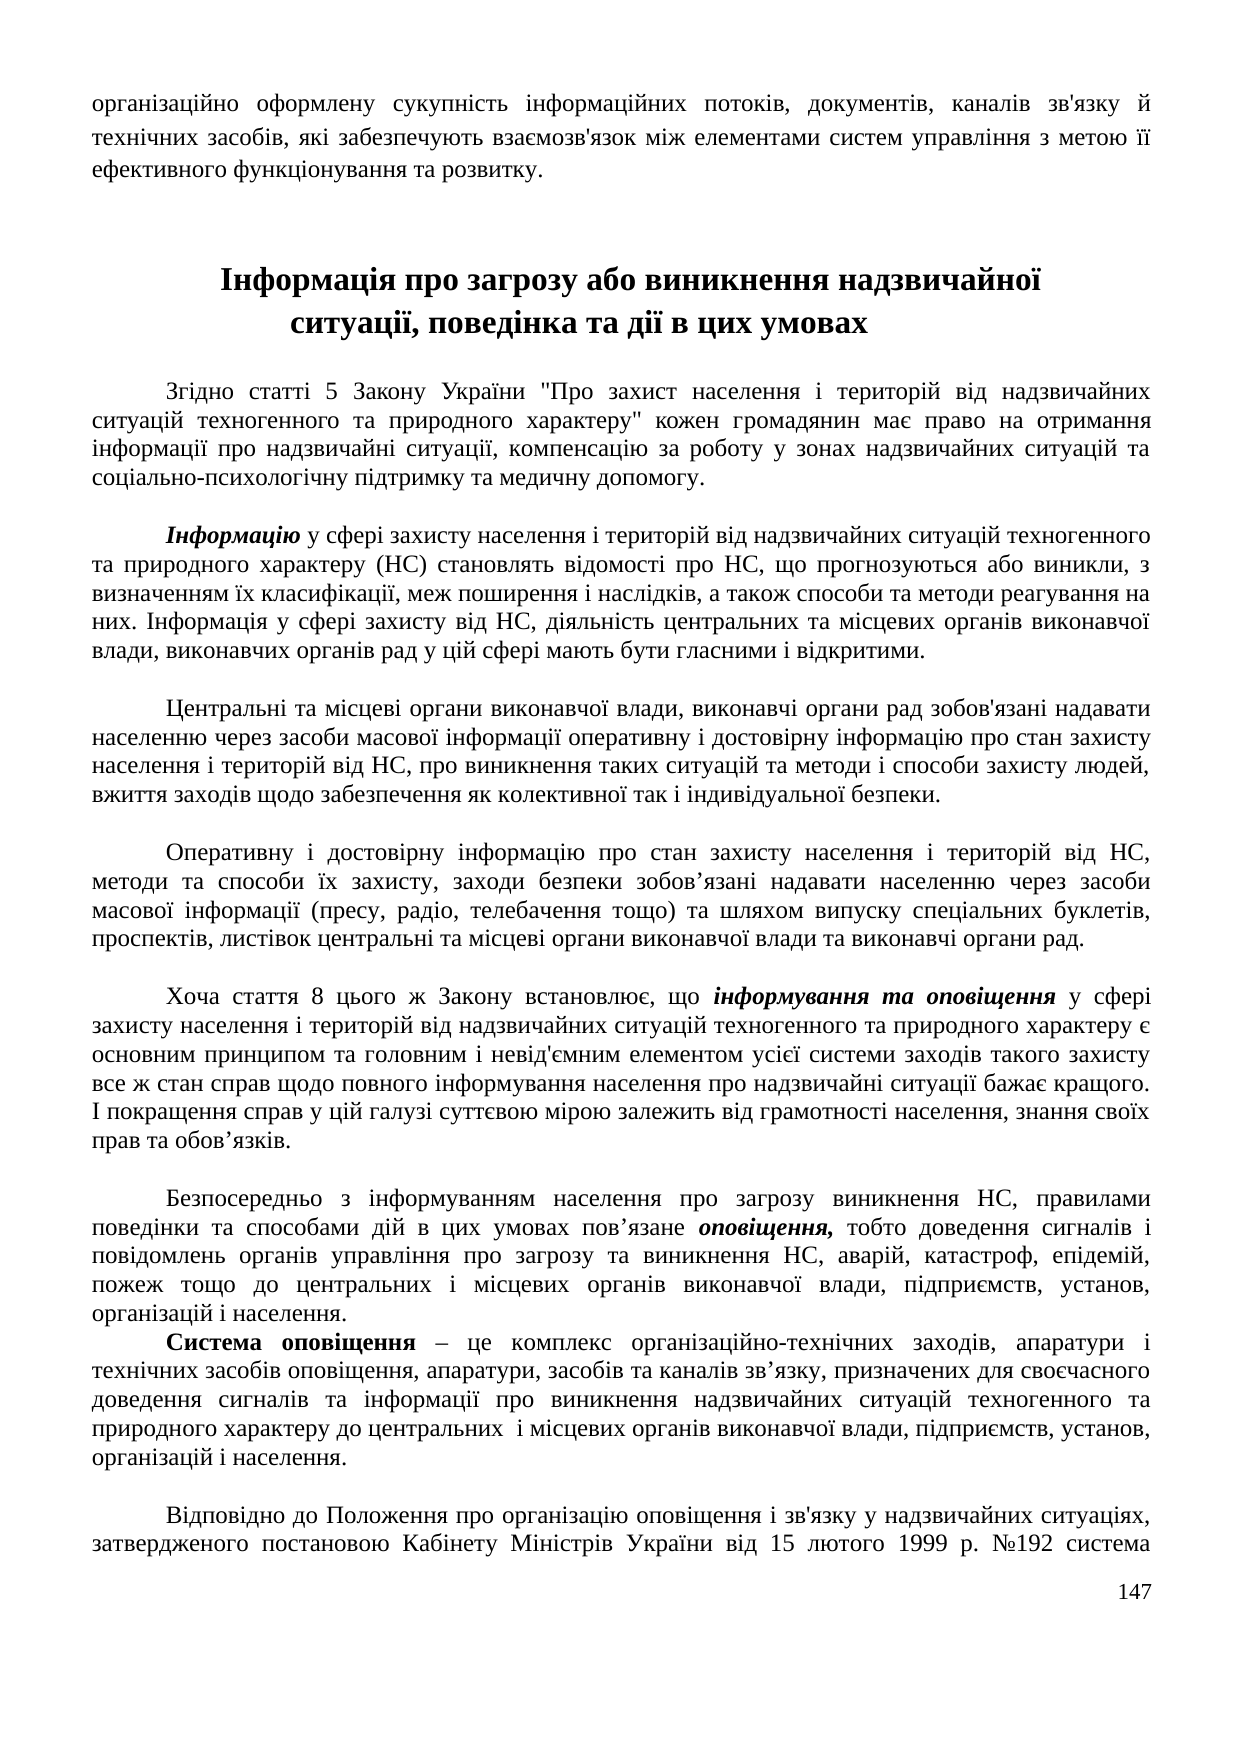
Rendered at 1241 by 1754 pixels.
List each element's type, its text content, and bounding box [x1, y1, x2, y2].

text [92, 1500, 1152, 1557]
text Центральні та місцеві органи виконавчої влади, виконавчі органи рад зобов'язані надавати населенню через засоби масової інформації оперативну і достовірну інформацію про стан захисту населення і територій від НС, про виникнення таких ситуацій та методи і способи захисту людей, вжиття заходів щодо забезпечення як колективної так і індивідуальної безпеки. [92, 693, 1152, 808]
text Безпосередньо з інформуванням населення про загрозу виникнення НС, правилами поведінки та способами дій в цих умовах пов’язане оповіщення, тобто доведення сигналів і повідомлень органів управління про загрозу та виникнення НС, аварій, катастроф, епідемій, пожеж тощо до центральних і місцевих органів виконавчої влади, підприємств, установ, організацій і населення. [92, 1183, 1152, 1327]
text Система оповіщення – це комплекс організаційно-технічних заходів, апаратури і технічних засобів оповіщення, апаратури, засобів та каналів зв’язку, призначених для своєчасного доведення сигналів та інформації про виникнення надзвичайних ситуацій техногенного та природного характеру до центральних і місцевих органів виконавчої влади, підприємств, установ, організацій і населення. [92, 1327, 1152, 1471]
text Хоча стаття 8 цього ж Закону встановлює, що інформування та оповіщення у сфері захисту населення і територій від надзвичайних ситуацій техногенного та природного характеру є основним принципом та головним і невід'ємним елементом усієї системи заходів такого захисту все ж стан справ щодо повного інформування населення про надзвичайні ситуації бажає кращого. І покращення справ у цій галузі суттєвою мірою залежить від грамотності населення, знання своїх прав та обов’язків. [92, 981, 1152, 1154]
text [92, 88, 1152, 183]
text Оперативну і достовірну інформацію про стан захисту населення і територій від НС, методи та способи їх захисту, заходи безпеки зобов’язані надавати населенню через засоби масової інформації (пресу, радіо, телебачення тощо) та шляхом випуску спеціальних буклетів, проспектів, листівок центральні та місцеві органи виконавчої влади та виконавчі органи рад. [92, 837, 1152, 952]
text Згідно статті 5 Закону України "Про захист населення і територій від надзвичайних ситуацій техногенного та природного характеру" кожен громадянин має право на отримання інформації про надзвичайні ситуації, компенсацію за роботу у зонах надзвичайних ситуацій та соціально-психологічну підтримку та медичну допомогу. [92, 376, 1152, 491]
text Інформація про загрозу або виникнення надзвичайної ситуації, поведінка та дії в цих умовах [92, 259, 1066, 341]
text Інформацію у сфері захисту населення і територій від надзвичайних ситуацій техногенного та природного характеру (НС) становлять відомості про НС, що прогнозуються або виникли, з визначенням їх класифікації, меж поширення і наслідків, а також способи та методи реагування на них. Інформація у сфері захисту від НС, діяльність центральних та місцевих органів виконавчої влади, виконавчих органів рад у цій сфері мають бути гласними і відкритими. [92, 520, 1152, 664]
